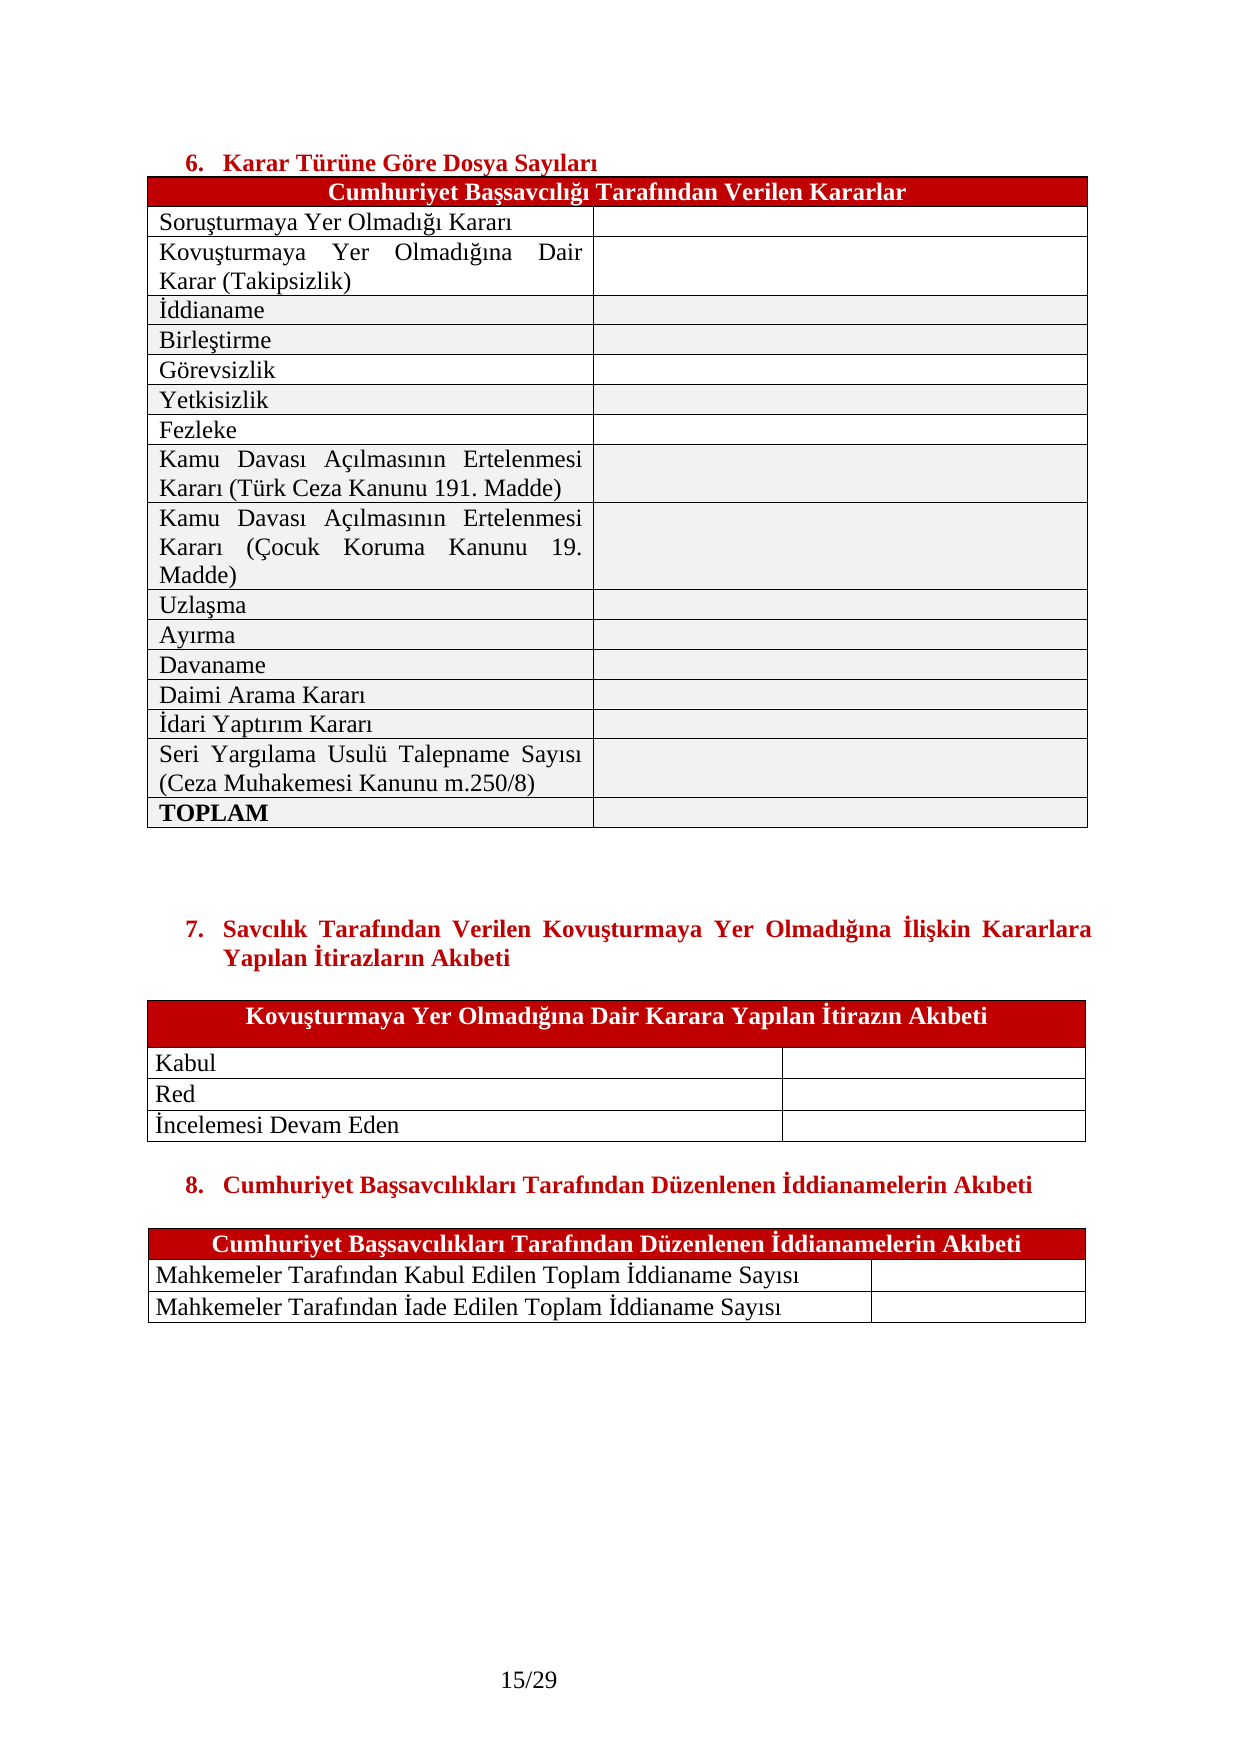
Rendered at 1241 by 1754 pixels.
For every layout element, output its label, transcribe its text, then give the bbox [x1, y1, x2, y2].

table_cell Mahkemeler Tarafından İade Edilen Toplam İddianame Sayısı [149, 1292, 871, 1322]
table_header Kovuşturmaya Yer Olmadığına Dair Karara Yapılan İtirazın Akıbeti [148, 1001, 1085, 1047]
table_cell [594, 503, 1087, 589]
table_cell Kabul [148, 1048, 782, 1078]
table_cell Daimi Arama Kararı [148, 680, 593, 708]
table_cell TOPLAM [148, 798, 593, 827]
table_cell [594, 445, 1087, 502]
table_cell [594, 798, 1087, 827]
table_cell [594, 325, 1087, 354]
table_cell Yetkisizlik [148, 385, 593, 414]
table_cell [594, 207, 1087, 236]
list Cumhuriyet Başsavcılıkları Tarafından Düzenlenen İddianamelerin Akıbeti [185, 1171, 1093, 1199]
table_cell İdari Yaptırım Kararı [148, 710, 593, 738]
table_cell [594, 710, 1087, 738]
table_cell [783, 1048, 1085, 1078]
table_cell [594, 237, 1087, 294]
table_cell Görevsizlik [148, 355, 593, 384]
table_cell Birleştirme [148, 325, 593, 354]
table_header Cumhuriyet Başsavcılıkları Tarafından Düzenlenen İddianamelerin Akıbeti [149, 1229, 1085, 1259]
table_cell [594, 680, 1087, 708]
table_cell [872, 1292, 1085, 1322]
list Karar Türüne Göre Dosya Sayıları [185, 148, 1093, 176]
table_cell Soruşturmaya Yer Olmadığı Kararı [148, 207, 593, 236]
table_cell [594, 590, 1087, 619]
table_cell [594, 650, 1087, 679]
table_cell Fezleke [148, 415, 593, 443]
table_header Cumhuriyet Başsavcılığı Tarafından Verilen Kararlar [148, 178, 1087, 206]
table_cell [594, 385, 1087, 414]
table_cell Uzlaşma [148, 590, 593, 619]
table_cell [594, 355, 1087, 384]
table_cell [783, 1111, 1085, 1141]
table_cell [594, 620, 1087, 649]
table_cell İddianame [148, 296, 593, 324]
table_cell [872, 1260, 1085, 1291]
table_cell [594, 739, 1087, 797]
table_cell Seri Yargılama Usulü Talepname Sayısı (Ceza Muhakemesi Kanunu m.250/8) [148, 739, 593, 797]
table_cell İncelemesi Devam Eden [148, 1111, 782, 1141]
table_cell Mahkemeler Tarafından Kabul Edilen Toplam İddianame Sayısı [149, 1260, 871, 1291]
table_cell [594, 415, 1087, 443]
table_cell Kamu Davası Açılmasının Ertelenmesi Kararı (Çocuk Koruma Kanunu 19. Madde) [148, 503, 593, 589]
table_cell Red [148, 1079, 782, 1109]
table_cell Kamu Davası Açılmasının Ertelenmesi Kararı (Türk Ceza Kanunu 191. Madde) [148, 445, 593, 502]
table_cell Davaname [148, 650, 593, 679]
table_cell [594, 296, 1087, 324]
list Savcılık Tarafından Verilen Kovuşturmaya Yer Olmadığına İlişkin Kararlara Yapılan İtirazların Akıbeti [185, 914, 1093, 971]
table_cell [783, 1079, 1085, 1109]
table_cell Kovuşturmaya Yer Olmadığına Dair Karar (Takipsizlik) [148, 237, 593, 294]
table_cell Ayırma [148, 620, 593, 649]
